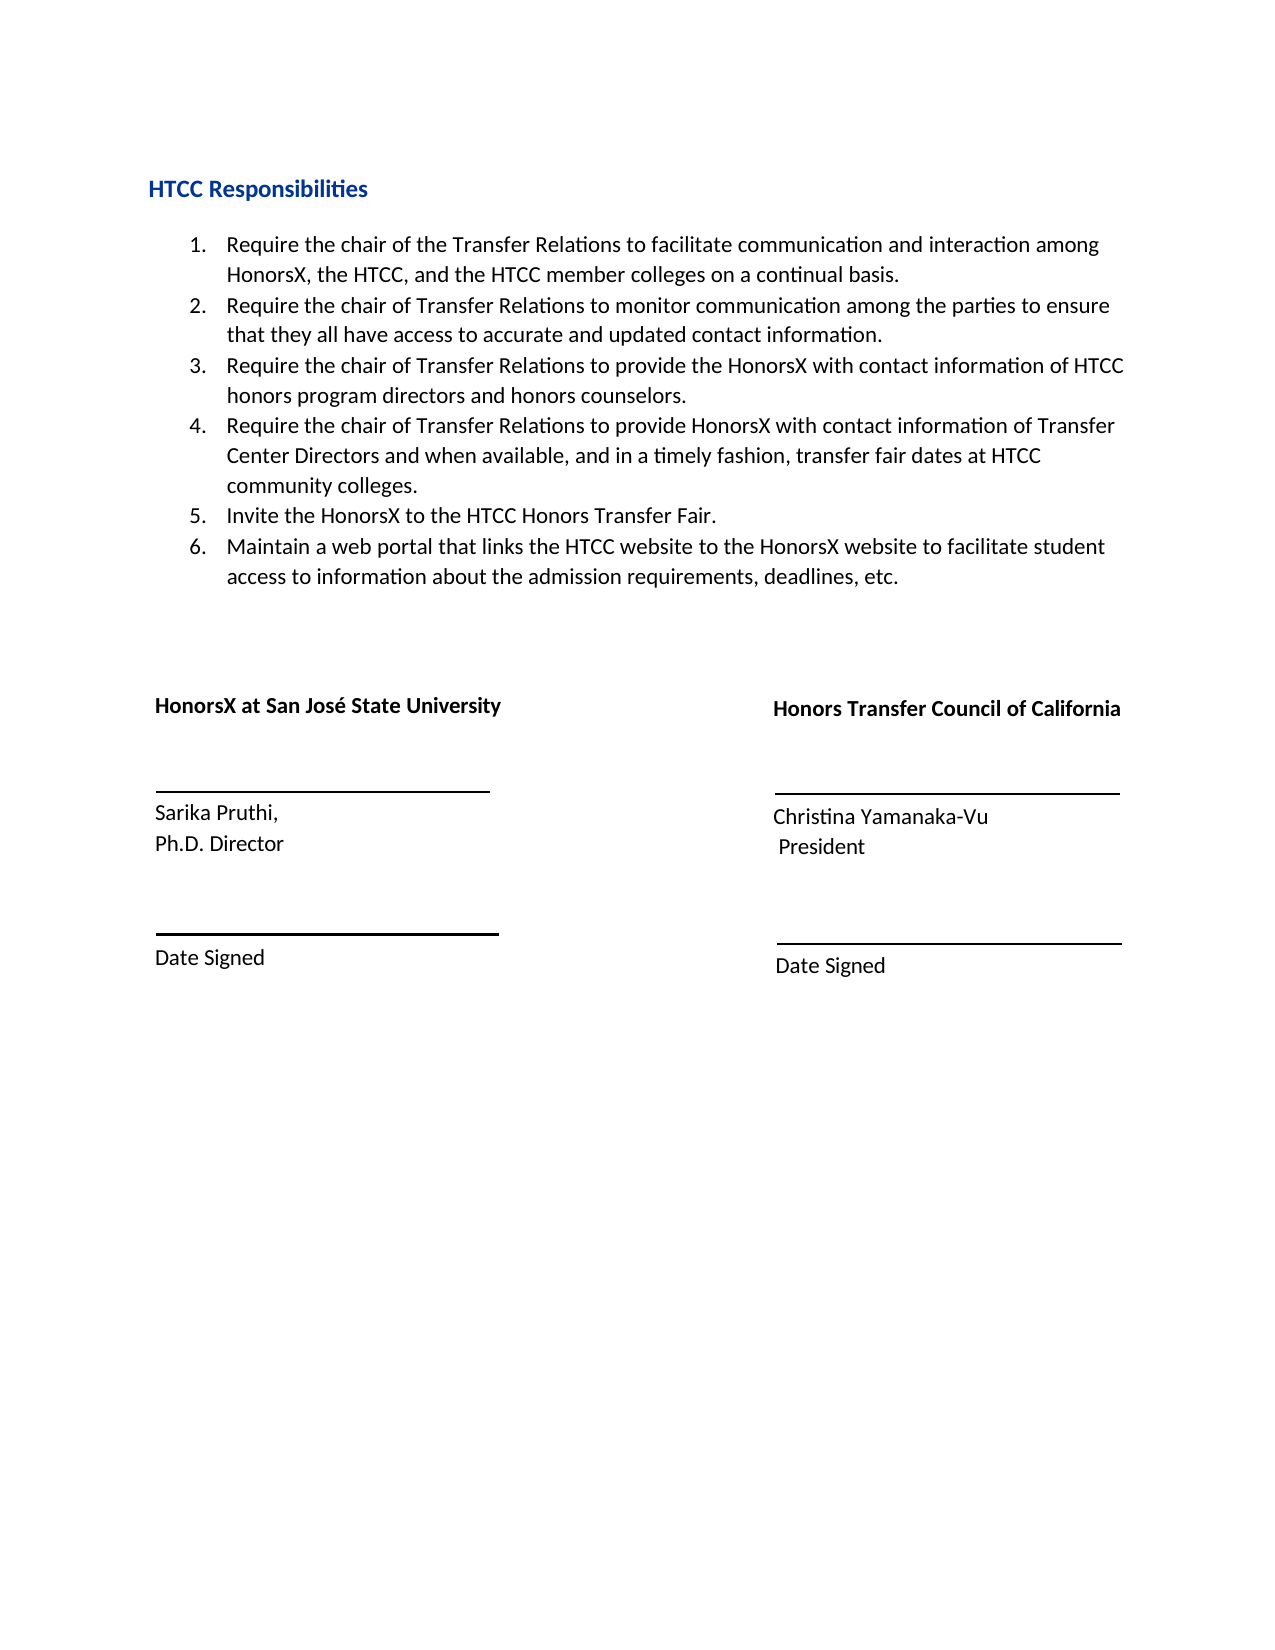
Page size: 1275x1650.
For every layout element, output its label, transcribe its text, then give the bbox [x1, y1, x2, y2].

text Date Signed [775, 951, 1162, 979]
subtitle HTCC Responsibilities [148, 173, 1162, 203]
list Invite the HonorsX to the HTCC Honors Transfer Fair. [189, 502, 1162, 529]
list Require the chair of Transfer Relations to monitor communication among the parties to ensure that they all have access to accurate and updated contact information. [189, 291, 1112, 349]
text Christina Yamanaka-Vu President [773, 802, 1072, 860]
list Require the chair of the Transfer Relations to facilitate communication and interaction among [189, 230, 1162, 258]
subtitle HonorsX at San José State University [155, 691, 505, 719]
text HonorsX, the HTCC, and the HTCC member colleges on a continual basis. [227, 261, 1162, 289]
list Require the chair of Transfer Relations to provide the HonorsX with contact information of HTCC honors program directors and honors counselors. [189, 351, 1124, 409]
text Sarika Pruthi, Ph.D. Director [155, 798, 333, 857]
subtitle Honors Transfer Council of California [773, 694, 1162, 722]
text Date Signed [155, 948, 271, 969]
list Maintain a web portal that links the HTCC website to the HonorsX website to facilitate student access to information about the admission requirements, deadlines, etc. [189, 532, 1109, 590]
list Require the chair of Transfer Relations to provide HonorsX with contact information of Transfer Center Directors and when available, and in a timely fashion, transfer fair dates at HTCC community colleges. [189, 411, 1117, 499]
